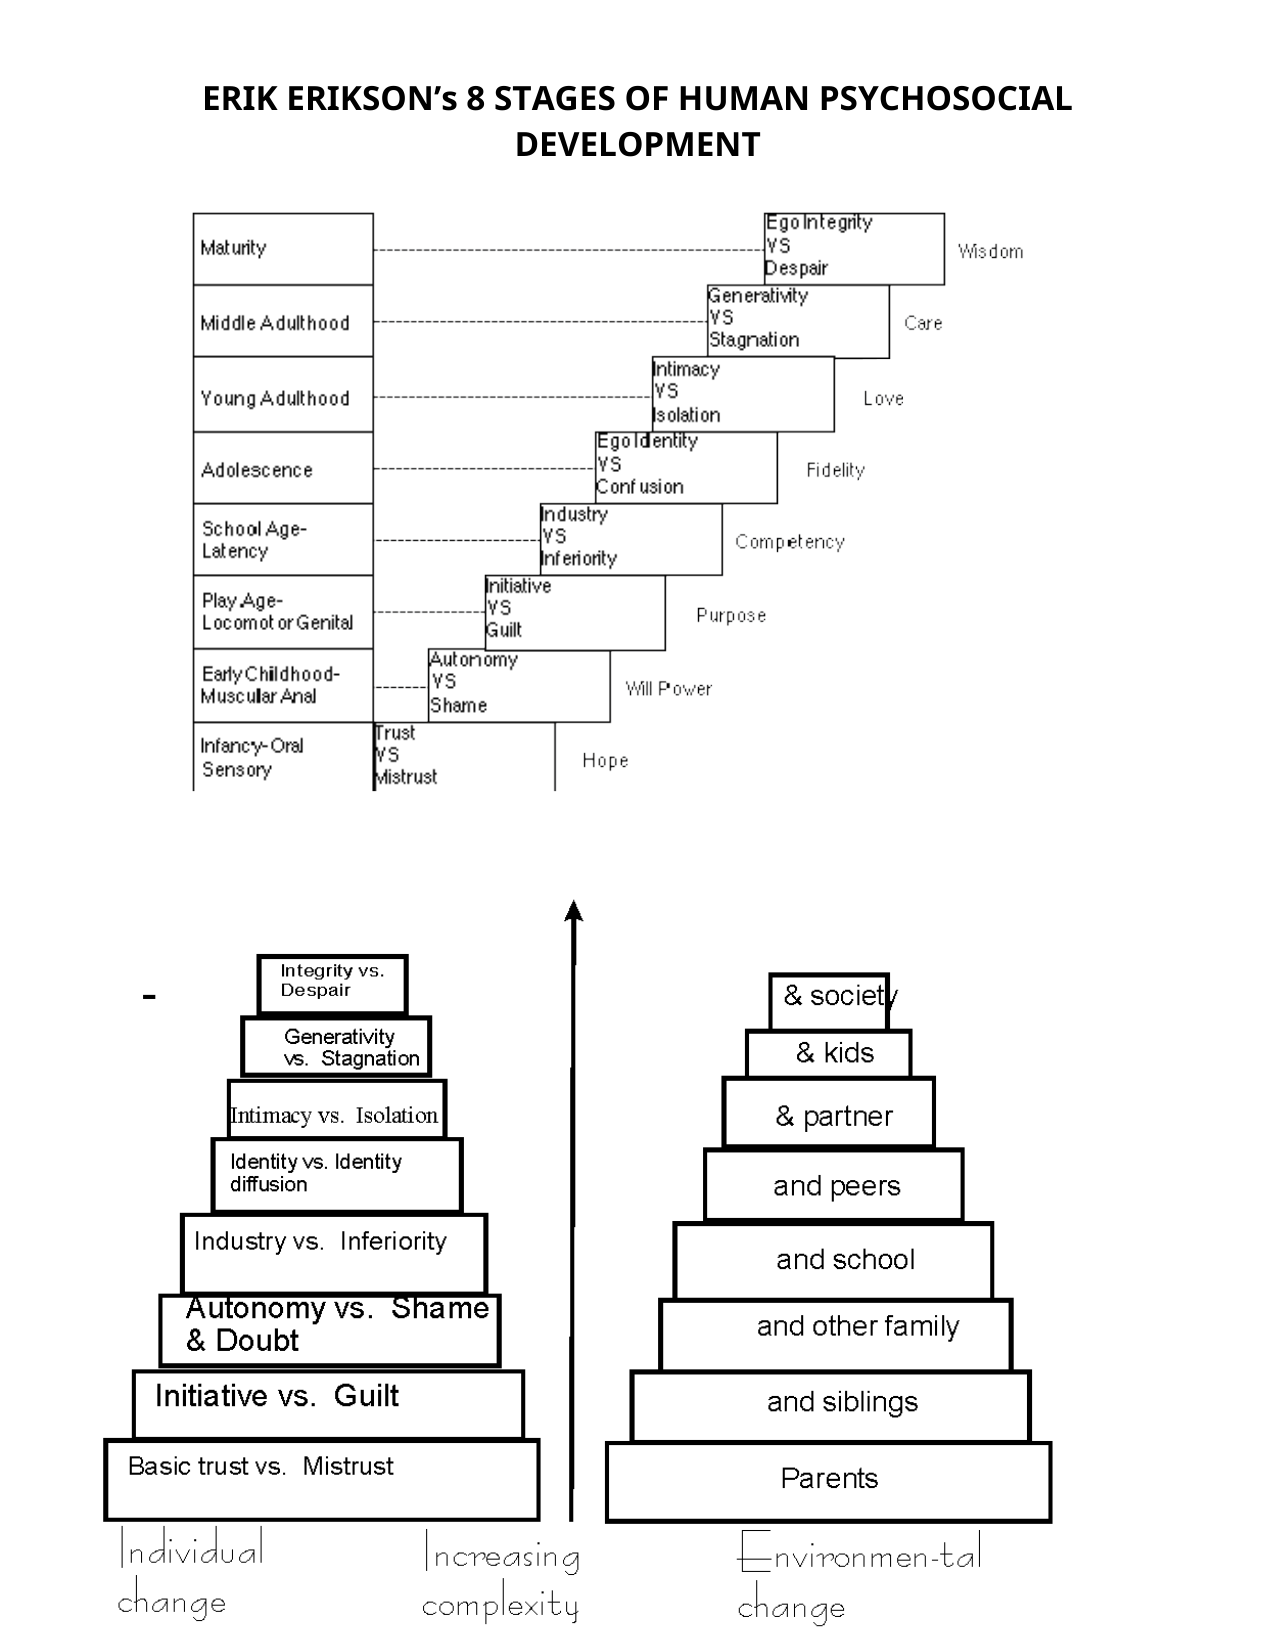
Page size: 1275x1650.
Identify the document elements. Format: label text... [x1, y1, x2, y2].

picture [191, 211, 1027, 792]
text ERIK ERIKSON’s 8 STAGES OF HUMAN PSYCHOSOCIAL DEVELOPMENT [75, 75, 1200, 166]
picture [93, 867, 1121, 1650]
